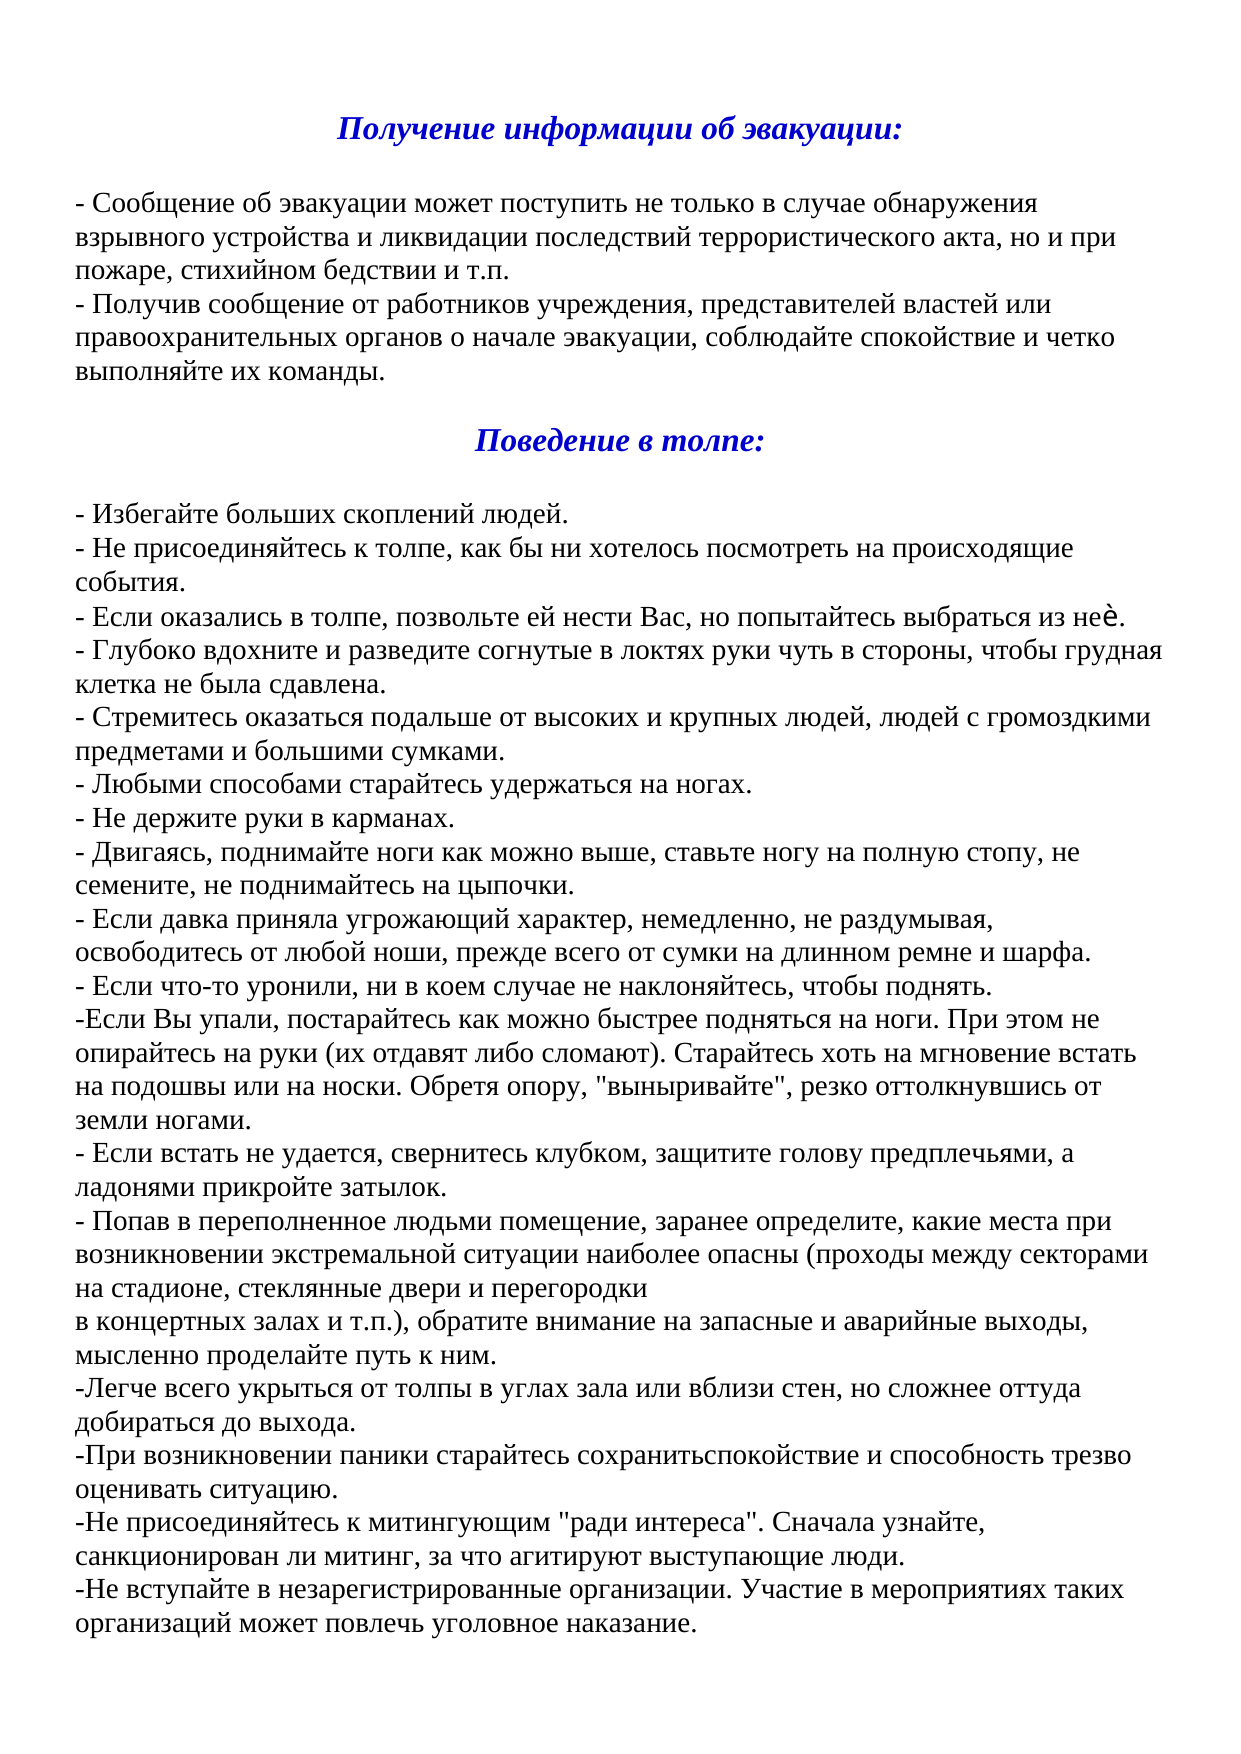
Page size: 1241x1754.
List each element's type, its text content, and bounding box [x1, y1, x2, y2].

text - Если что-то уронили, ни в коем случае не наклоняйтесь, чтобы поднять. [75, 968, 1165, 1001]
text Поведение в толпе: [75, 420, 1165, 458]
text - Двигаясь, поднимайте ноги как можно выше, ставьте ногу на полную стопу, не семените, не поднимайтесь на цыпочки. [75, 834, 1165, 901]
text - Если давка приняла угрожающий характер, немедленно, не раздумывая, освободитесь от любой ноши, прежде всего от сумки на длинном ремне и шарфа. [75, 901, 1165, 968]
text -Не присоединяйтесь к митингующим "ради интереса". Сначала узнайте, санкционирован ли митинг, за что агитируют выступающие люди. [75, 1504, 1165, 1572]
text -Легче всего укрыться от толпы в углах зала или вблизи стен, но сложнее оттуда добираться до выхода. [75, 1370, 1165, 1437]
text - Стремитесь оказаться подальше от высоких и крупных людей, людей с громоздкими предметами и большими сумками. [75, 699, 1165, 767]
text - Попав в переполненное людьми помещение, заранее определите, какие места при возникновении экстремальной ситуации наиболее опасны (проходы между секторами на стадионе, стеклянные двери и перегородки [75, 1203, 1165, 1303]
text -Не вступайте в незарегистрированные организации. Участие в мероприятиях таких организаций может повлечь уголовное наказание. [75, 1572, 1165, 1639]
text - Не присоединяйтесь к толпе, как бы ни хотелось посмотреть на происходящие события. [75, 530, 1165, 597]
text - Если встать не удается, свернитесь клубком, защитите голову предплечьями, а ладонями прикройте затылок. [75, 1136, 1165, 1203]
text -Если Вы упали, постарайтесь как можно быстрее подняться на ноги. При этом не опирайтесь на руки (их отдавят либо сломают). Старайтесь хоть на мгновение встать на подошвы или на носки. Обретя опору, "выныривайте", резко оттолкнувшись от земли ногами. [75, 1001, 1165, 1136]
text правоохранительных органов о начале эвакуации, соблюдайте спокойствие и четко выполняйте их команды. [75, 319, 1165, 386]
text - Глубоко вдохните и разведите согнутые в локтях руки чуть в стороны, чтобы грудная клетка не была сдавлена. [75, 632, 1165, 699]
text Получение информации об эвакуации: [75, 108, 1165, 147]
text в концертных залах и т.п.), обратите внимание на запасные и аварийные выходы, мысленно проделайте путь к ним. [75, 1303, 1165, 1370]
text -При возникновении паники старайтесь сохранитьспокойствие и способность трезво оценивать ситуацию. [75, 1437, 1165, 1504]
text - Не держите руки в карманах. [75, 800, 1165, 834]
text - Избегайте больших скоплений людей. [75, 497, 1165, 530]
text - Сообщение об эвакуации может поступить не только в случае обнаружения взрывного устройства и ликвидации последствий террористического акта, но и при пожаре, стихийном бедствии и т.п. [75, 185, 1165, 286]
text - Любыми способами старайтесь удержаться на ногах. [75, 767, 1165, 800]
text - Если оказались в толпе, позвольте ей нести Вас, но попытайтесь выбраться из неѐ. [75, 597, 1165, 632]
text - Получив сообщение от работников учреждения, представителей властей или [75, 286, 1165, 319]
